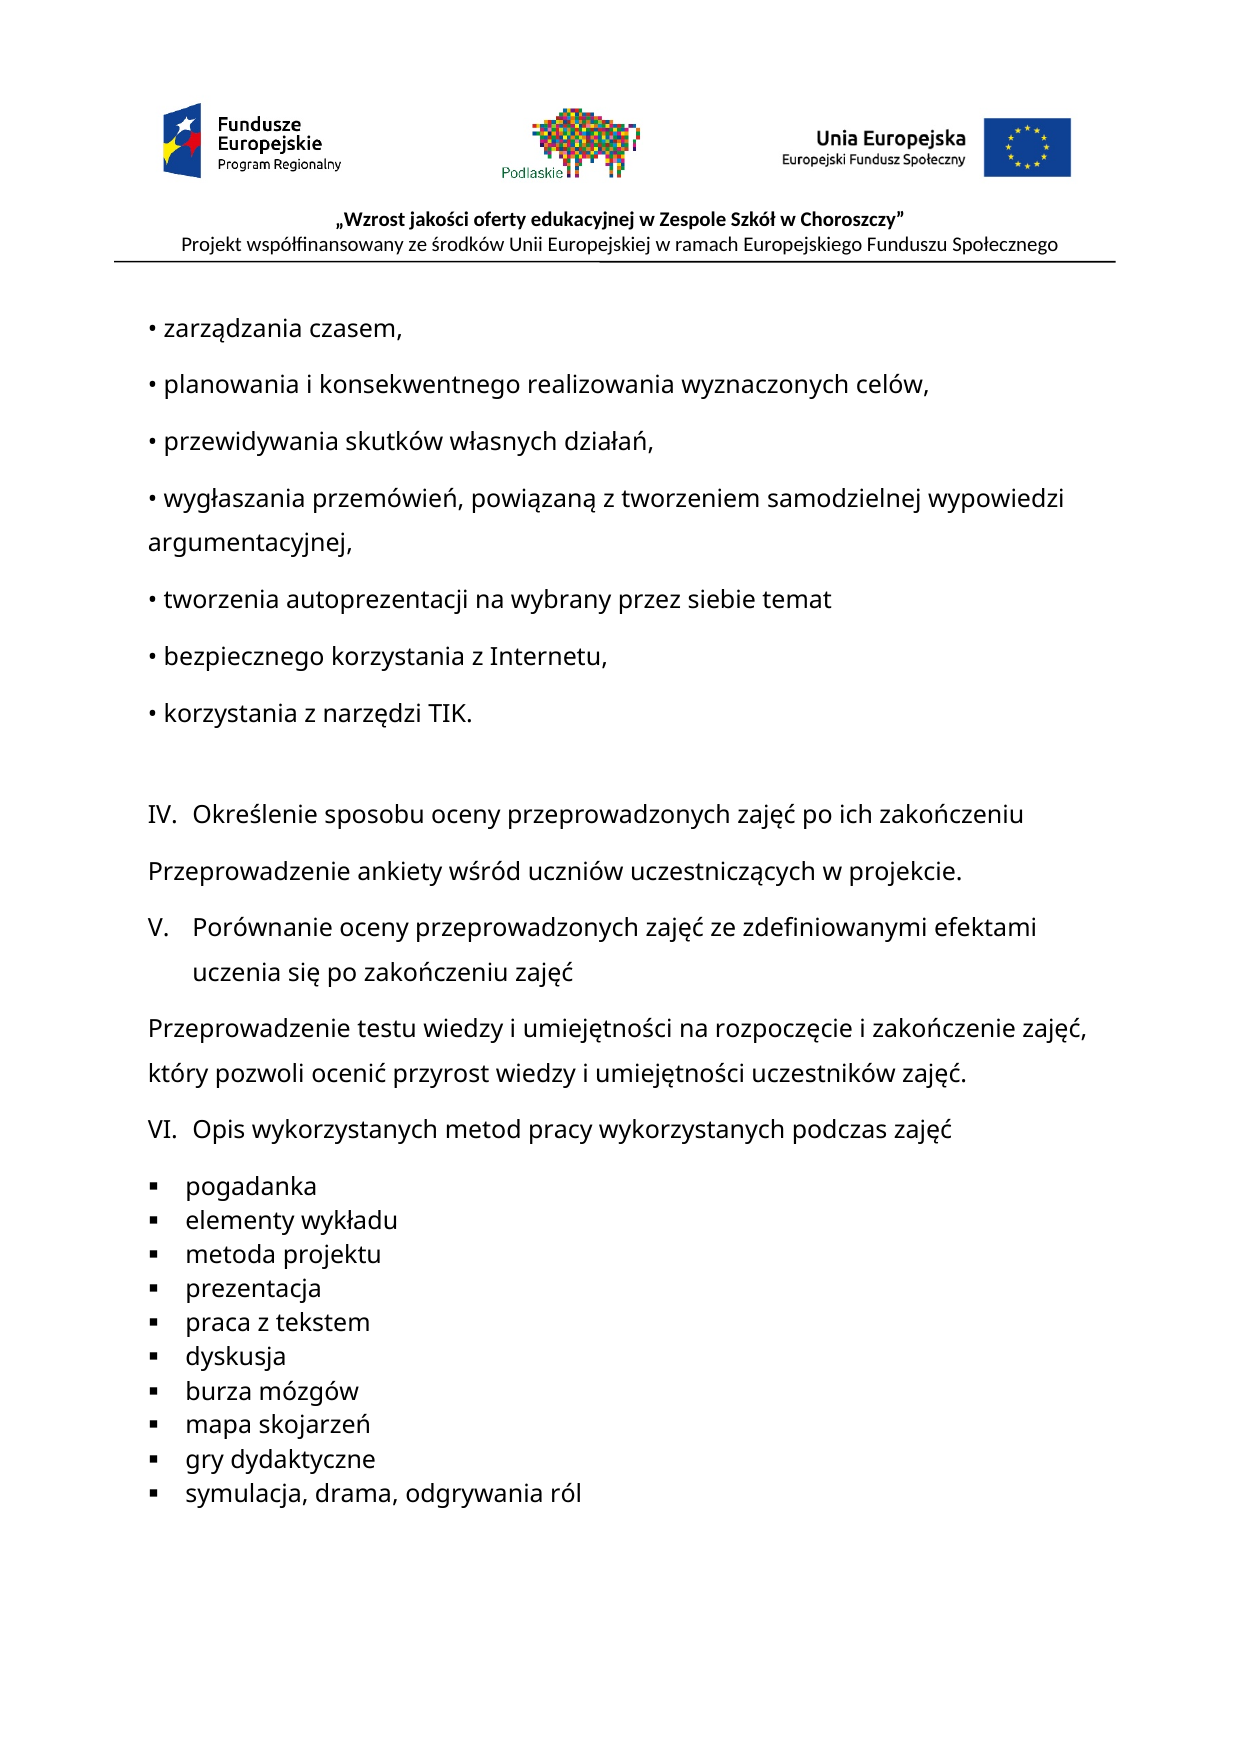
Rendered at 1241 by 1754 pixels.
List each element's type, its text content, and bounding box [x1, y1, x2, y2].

list dyskusja [148, 1339, 1093, 1373]
text • tworzenia autoprezentacji na wybrany przez siebie temat [148, 582, 1093, 616]
list elementy wykładu [148, 1203, 1093, 1237]
text • zarządzania czasem, [148, 310, 1093, 344]
text • planowania i konsekwentnego realizowania wyznaczonych celów, [148, 367, 1093, 401]
picture [479, 85, 663, 201]
picture [762, 97, 1090, 196]
text Przeprowadzenie ankiety wśród uczniów uczestniczących w projekcie. [148, 853, 1093, 887]
text • wygłaszania przemówień, powiązaną z tworzeniem samodzielnej wypowiedzi argumentacyjnej, [148, 481, 1093, 559]
list prezentacja [148, 1271, 1093, 1305]
text • bezpiecznego korzystania z Internetu, [148, 638, 1093, 673]
picture [145, 85, 359, 196]
list praca z tekstem [148, 1305, 1093, 1339]
list mapa skojarzeń [148, 1407, 1093, 1441]
list pogadanka [148, 1169, 1093, 1203]
text • korzystania z narzędzi TIK. [148, 695, 1093, 729]
list Opis wykorzystanych metod pracy wykorzystanych podczas zajęć [148, 1112, 1093, 1146]
list Porównanie oceny przeprowadzonych zajęć ze zdefiniowanymi efektami uczenia się po zakończeniu zajęć [148, 910, 1093, 988]
text • przewidywania skutków własnych działań, [148, 424, 1093, 458]
list gry dydaktyczne [148, 1441, 1093, 1475]
list metoda projektu [148, 1237, 1093, 1271]
list burza mózgów [148, 1373, 1093, 1407]
list Określenie sposobu oceny przeprowadzonych zajęć po ich zakończeniu [148, 796, 1093, 830]
list symulacja, drama, odgrywania ról [148, 1475, 1093, 1509]
text Przeprowadzenie testu wiedzy i umiejętności na rozpoczęcie i zakończenie zajęć, który pozwoli ocenić przyrost wiedzy i umiejętności uczestników zajęć. [148, 1011, 1093, 1089]
